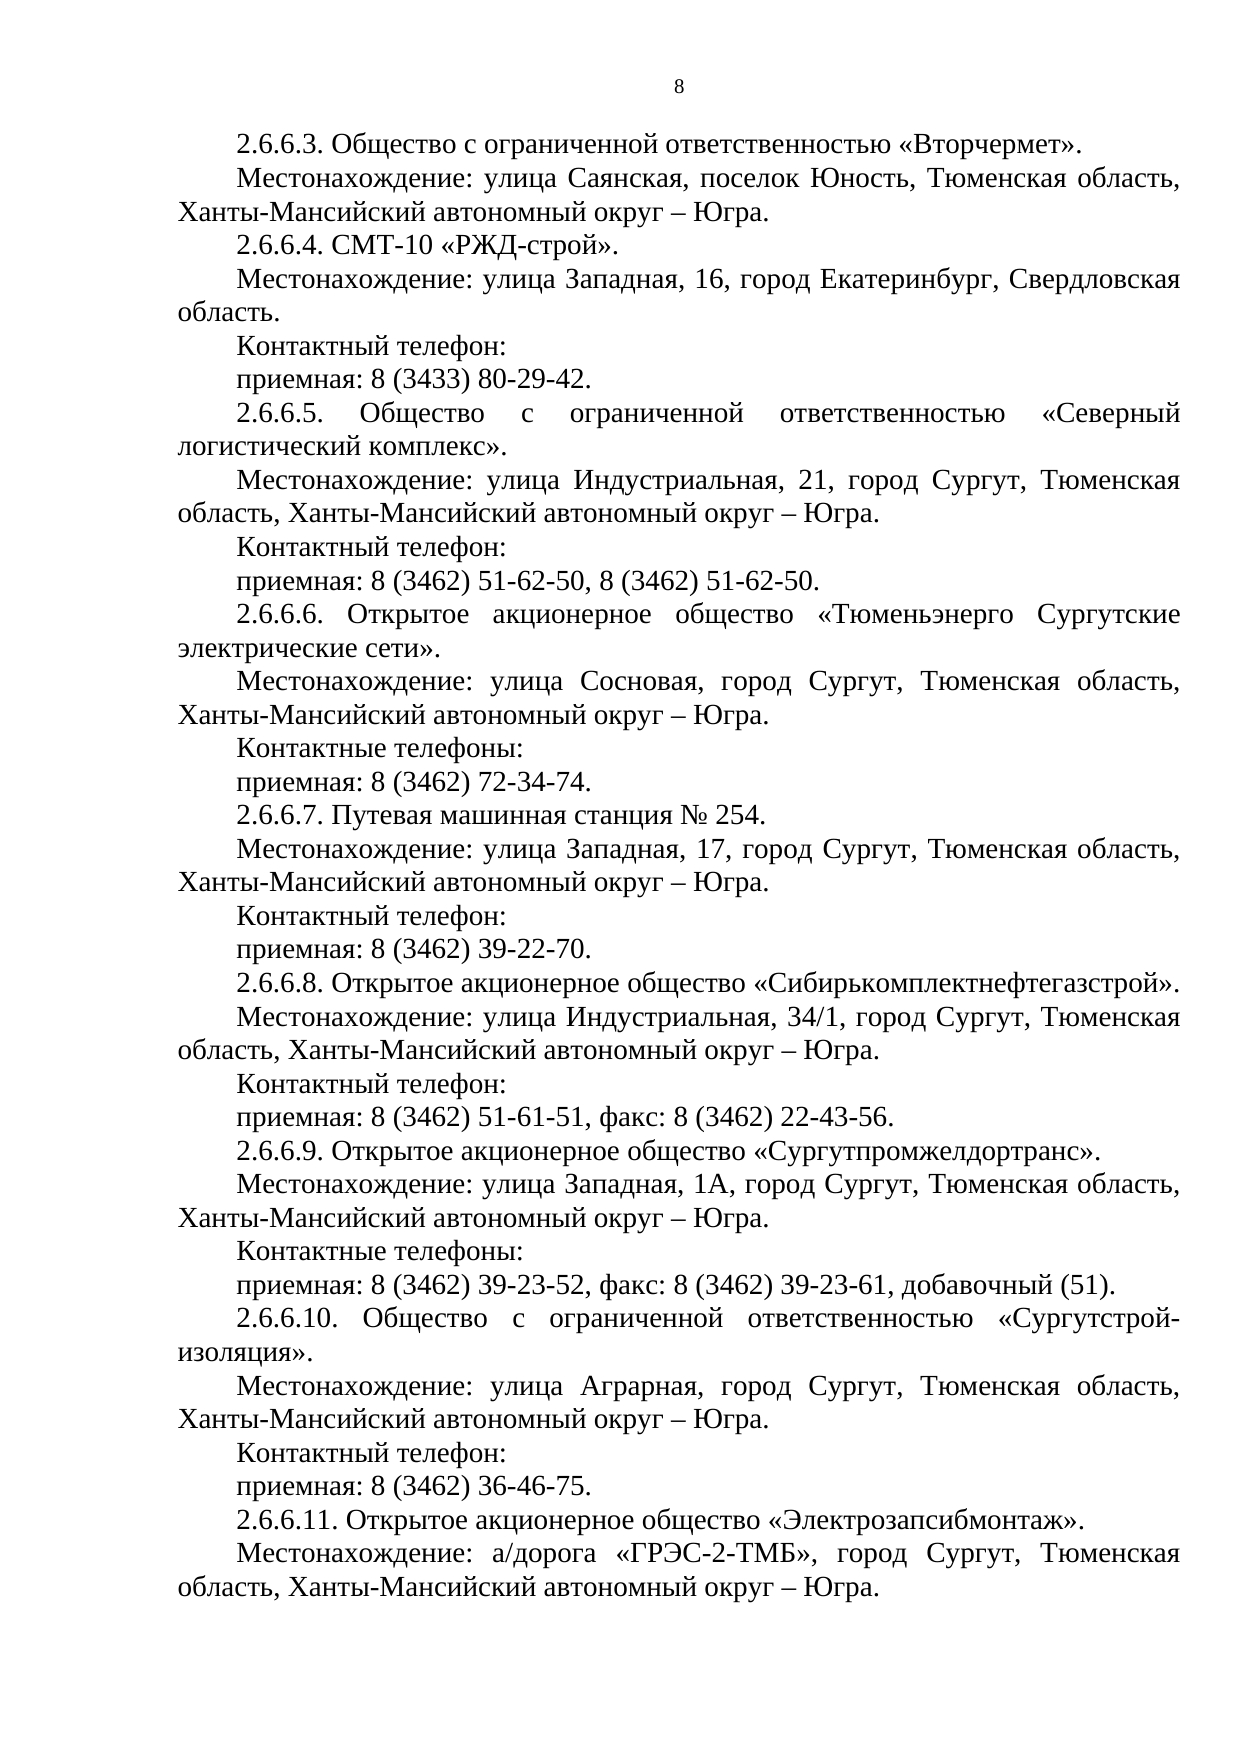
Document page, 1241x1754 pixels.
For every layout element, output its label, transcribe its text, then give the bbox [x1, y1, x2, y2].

text 2.6.6.9. Открытое акционерное общество «Сургутпромжелдортранс». [177, 1133, 1181, 1166]
text Местонахождение: улица Западная, 16, город Екатеринбург, Свердловская область. [177, 261, 1181, 328]
text приемная: 8 (3462) 39-23-52, факс: 8 (3462) 39-23-61, добавочный (51). [177, 1267, 1181, 1301]
text приемная: 8 (3462) 72-34-74. [177, 764, 1181, 797]
text Местонахождение: улица Западная, 1А, город Сургут, Тюменская область, Ханты-Мансийский автономный округ – Югра. [177, 1166, 1181, 1233]
text 2.6.6.11. Открытое акционерное общество «Электрозапсибмонтаж». [177, 1502, 1181, 1535]
text Контактный телефон: [177, 1066, 1181, 1099]
text Местонахождение: улица Индустриальная, 34/1, город Сургут, Тюменская область, Ханты-Мансийский автономный округ – Югра. [177, 999, 1181, 1066]
text Местонахождение: улица Сосновая, город Сургут, Тюменская область, Ханты-Мансийский автономный округ – Югра. [177, 663, 1181, 730]
text 2.6.6.7. Путевая машинная станция № 254. [177, 797, 1181, 831]
text 2.6.6.6. Открытое акционерное общество «Тюменьэнерго Сургутские электрические сети». [177, 596, 1181, 663]
text Контактные телефоны: [177, 730, 1181, 764]
text Местонахождение: улица Индустриальная, 21, город Сургут, Тюменская область, Ханты-Мансийский автономный округ – Югра. [177, 462, 1181, 529]
text Местонахождение: улица Аграрная, город Сургут, Тюменская область, Ханты-Мансийский автономный округ – Югра. [177, 1368, 1181, 1435]
text Контактный телефон: [177, 529, 1181, 563]
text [177, 1535, 1181, 1602]
text Контактный телефон: [177, 1435, 1181, 1468]
text Контактный телефон: [177, 898, 1181, 932]
text Местонахождение: улица Саянская, поселок Юность, Тюменская область, Ханты-Мансийский автономный округ – Югра. [177, 160, 1181, 227]
text приемная: 8 (3462) 39-22-70. [177, 932, 1181, 965]
text приемная: 8 (3462) 51-61-51, факс: 8 (3462) 22-43-56. [177, 1099, 1181, 1133]
text приемная: 8 (3433) 80-29-42. [177, 361, 1181, 395]
text Местонахождение: улица Западная, 17, город Сургут, Тюменская область, Ханты-Мансийский автономный округ – Югра. [177, 831, 1181, 898]
text 2.6.6.8. Открытое акционерное общество «Сибирькомплектнефтегазстрой». [177, 965, 1181, 999]
text 2.6.6.4. СМТ-10 «РЖД-строй». [177, 227, 1181, 261]
text приемная: 8 (3462) 36-46-75. [177, 1468, 1181, 1502]
text 2.6.6.3. Общество с ограниченной ответственностью «Вторчермет». [177, 127, 1181, 160]
text Контактные телефоны: [177, 1233, 1181, 1267]
text Контактный телефон: [177, 328, 1181, 361]
text 2.6.6.5. Общество с ограниченной ответственностью «Северный логистический комплекс». [177, 395, 1181, 462]
text приемная: 8 (3462) 51-62-50, 8 (3462) 51-62-50. [177, 563, 1181, 596]
text 2.6.6.10. Общество с ограниченной ответственностью «Сургутстрой-изоляция». [177, 1301, 1181, 1368]
